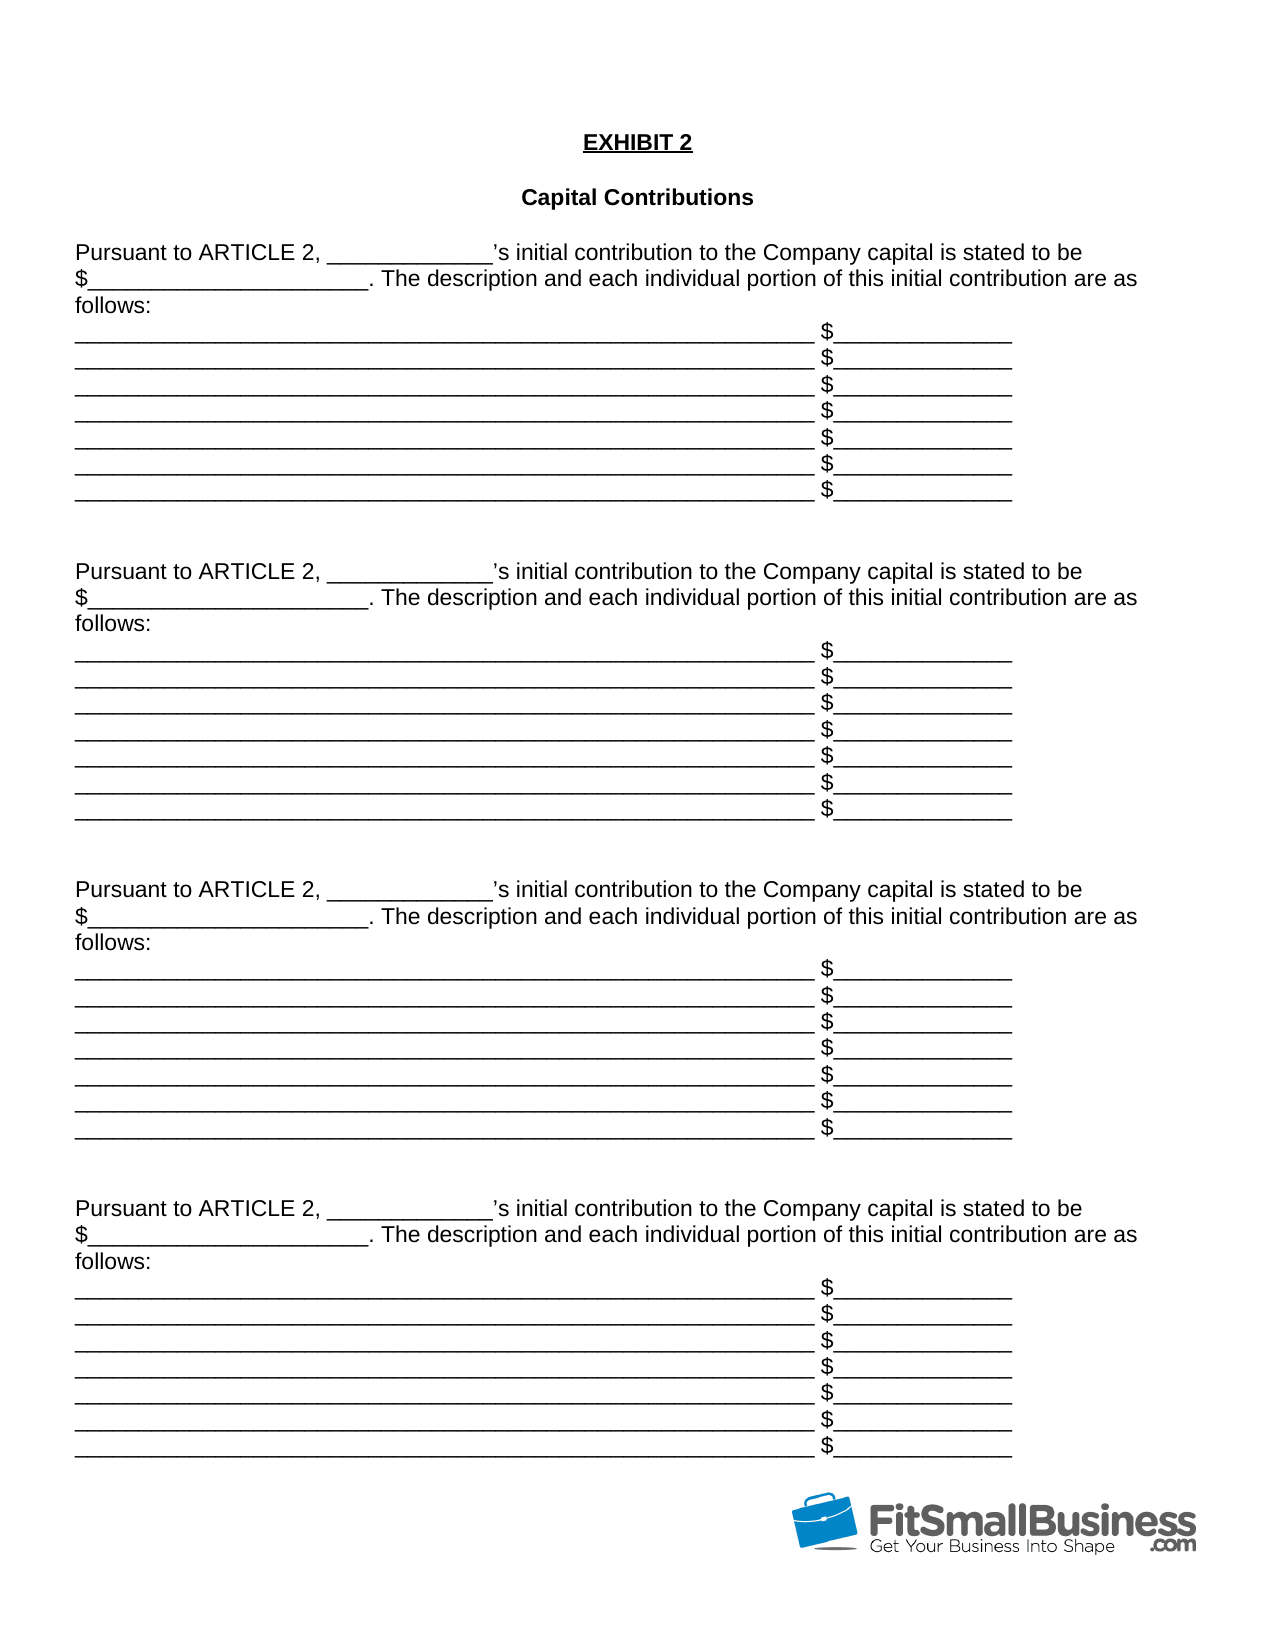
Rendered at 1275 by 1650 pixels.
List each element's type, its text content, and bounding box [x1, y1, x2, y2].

text __________________________________________________________ $______________ [75, 1008, 1200, 1034]
text __________________________________________________________ $______________ [75, 423, 1200, 450]
text __________________________________________________________ $______________ [75, 1113, 1200, 1140]
text __________________________________________________________ $______________ [75, 1034, 1200, 1061]
text __________________________________________________________ $______________ [75, 450, 1200, 476]
text __________________________________________________________ $______________ [75, 476, 1200, 502]
text Capital Contributions [75, 184, 1200, 210]
text __________________________________________________________ $______________ [75, 318, 1200, 344]
text __________________________________________________________ $______________ [75, 1300, 1200, 1327]
text __________________________________________________________ $______________ [75, 637, 1200, 663]
text __________________________________________________________ $______________ [75, 955, 1200, 982]
text __________________________________________________________ $______________ [75, 1406, 1200, 1432]
text __________________________________________________________ $______________ [75, 1327, 1200, 1353]
text __________________________________________________________ $______________ [75, 982, 1200, 1008]
text __________________________________________________________ $______________ [75, 1087, 1200, 1113]
text __________________________________________________________ $______________ [75, 1061, 1200, 1087]
text __________________________________________________________ $______________ [75, 689, 1200, 716]
text EXHIBIT 2 [75, 129, 1200, 155]
text __________________________________________________________ $______________ [75, 1379, 1200, 1406]
text __________________________________________________________ $______________ [75, 1274, 1200, 1300]
text __________________________________________________________ $______________ [75, 795, 1200, 821]
text __________________________________________________________ $______________ [75, 371, 1200, 397]
text __________________________________________________________ $______________ [75, 344, 1200, 371]
text __________________________________________________________ $______________ [75, 397, 1200, 423]
text __________________________________________________________ $______________ [75, 1432, 1200, 1458]
text __________________________________________________________ $______________ [75, 742, 1200, 768]
picture [790, 1487, 1200, 1563]
text __________________________________________________________ $______________ [75, 716, 1200, 742]
text __________________________________________________________ $______________ [75, 768, 1200, 795]
text __________________________________________________________ $______________ [75, 1353, 1200, 1379]
text __________________________________________________________ $______________ [75, 663, 1200, 689]
